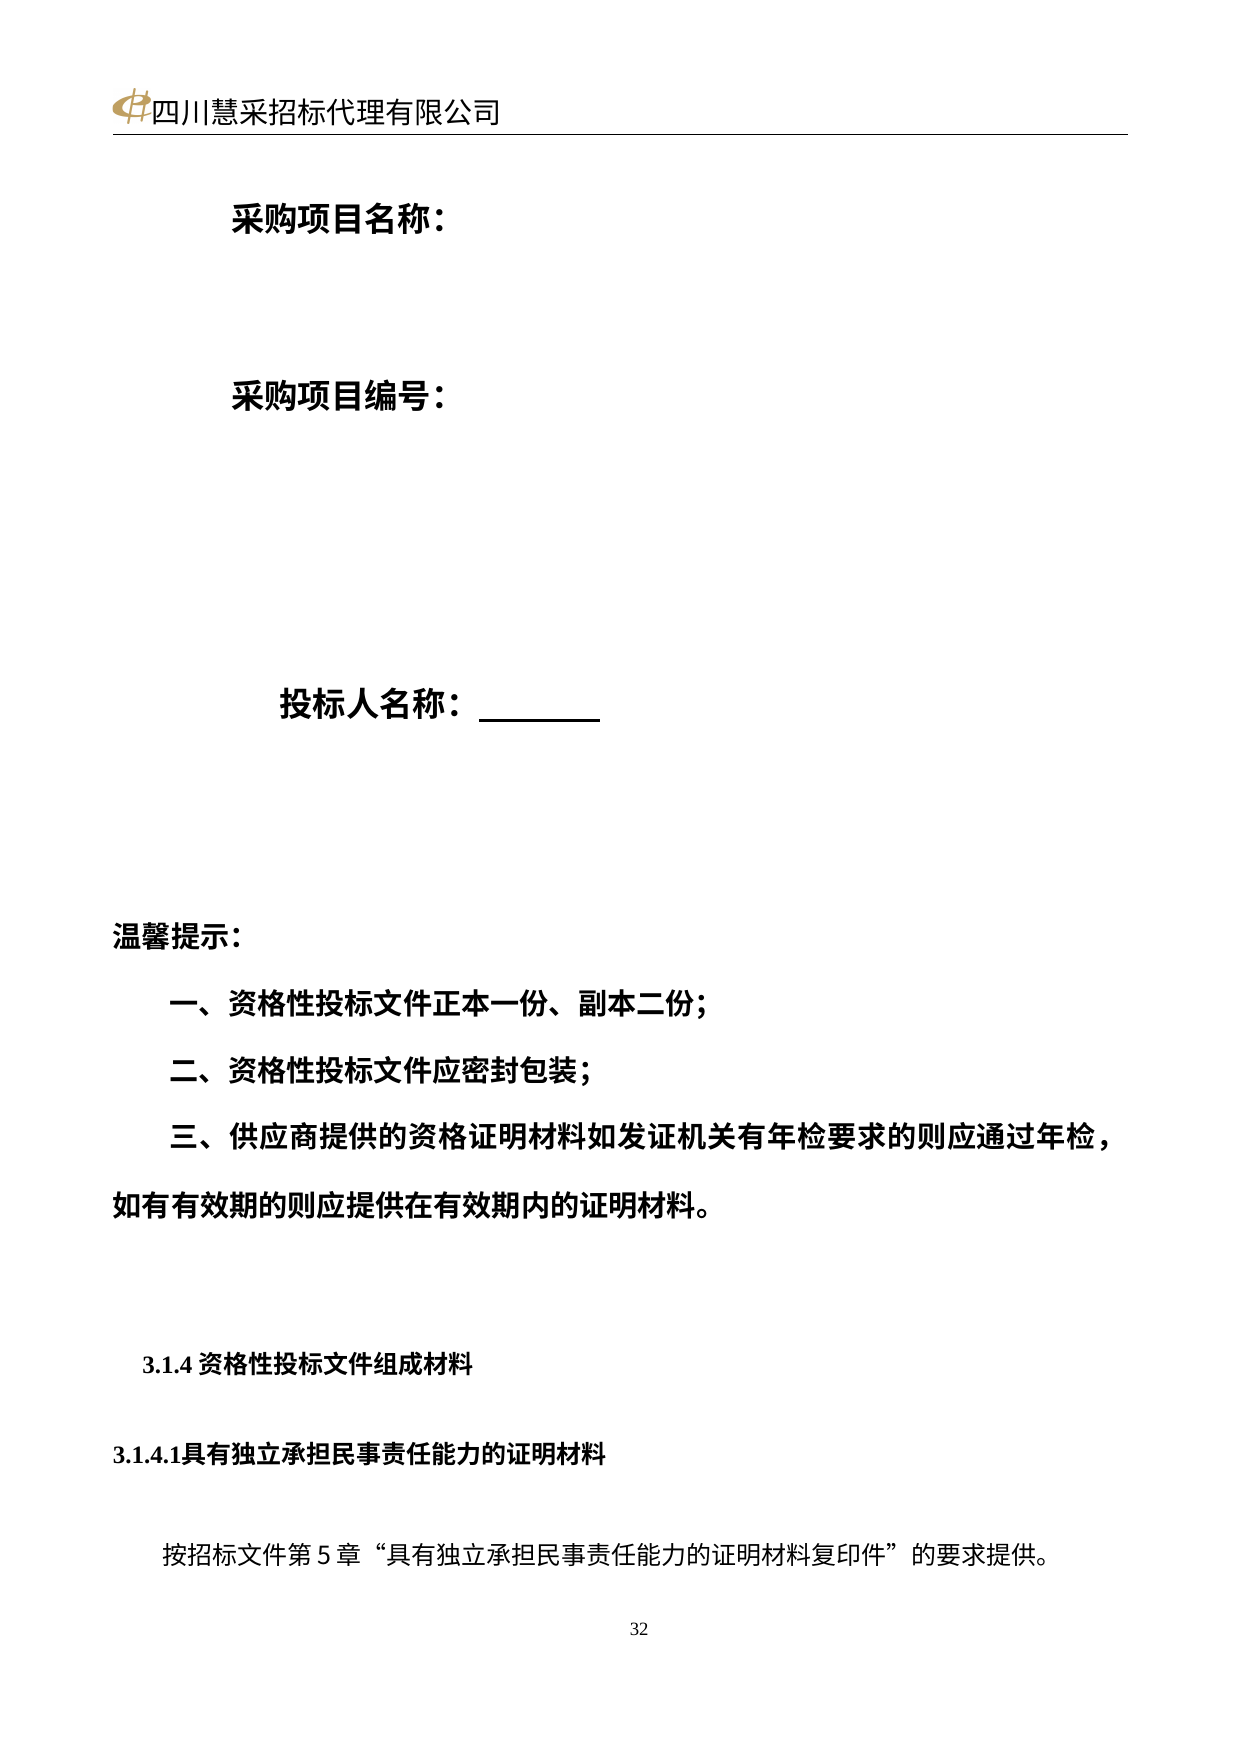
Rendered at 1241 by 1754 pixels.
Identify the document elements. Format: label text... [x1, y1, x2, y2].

text 采购项目编号： [231, 349, 1128, 440]
list 具有独立承担民事责任能力的证明材料 [113, 1430, 1128, 1476]
text 二、资格性投标文件应密封包装； [112, 1046, 1128, 1091]
text 温馨提示： [112, 912, 1128, 958]
picture [112, 88, 152, 124]
text 按招标文件第5章“具有独立承担民事责任能力的证明材料复印件”的要求提供。 [112, 1521, 1128, 1575]
text 采购项目名称： [231, 171, 1128, 262]
text 三、供应商提供的资格证明材料如发证机关有年检要求的则应通过年检，如有有效期的则应提供在有效期内的证明材料。 [112, 1112, 1128, 1226]
text 投标人名称： [112, 657, 1128, 748]
list 资格性投标文件组成材料 [112, 1339, 1128, 1385]
text 一、资格性投标文件正本一份、副本二份； [112, 979, 1128, 1024]
